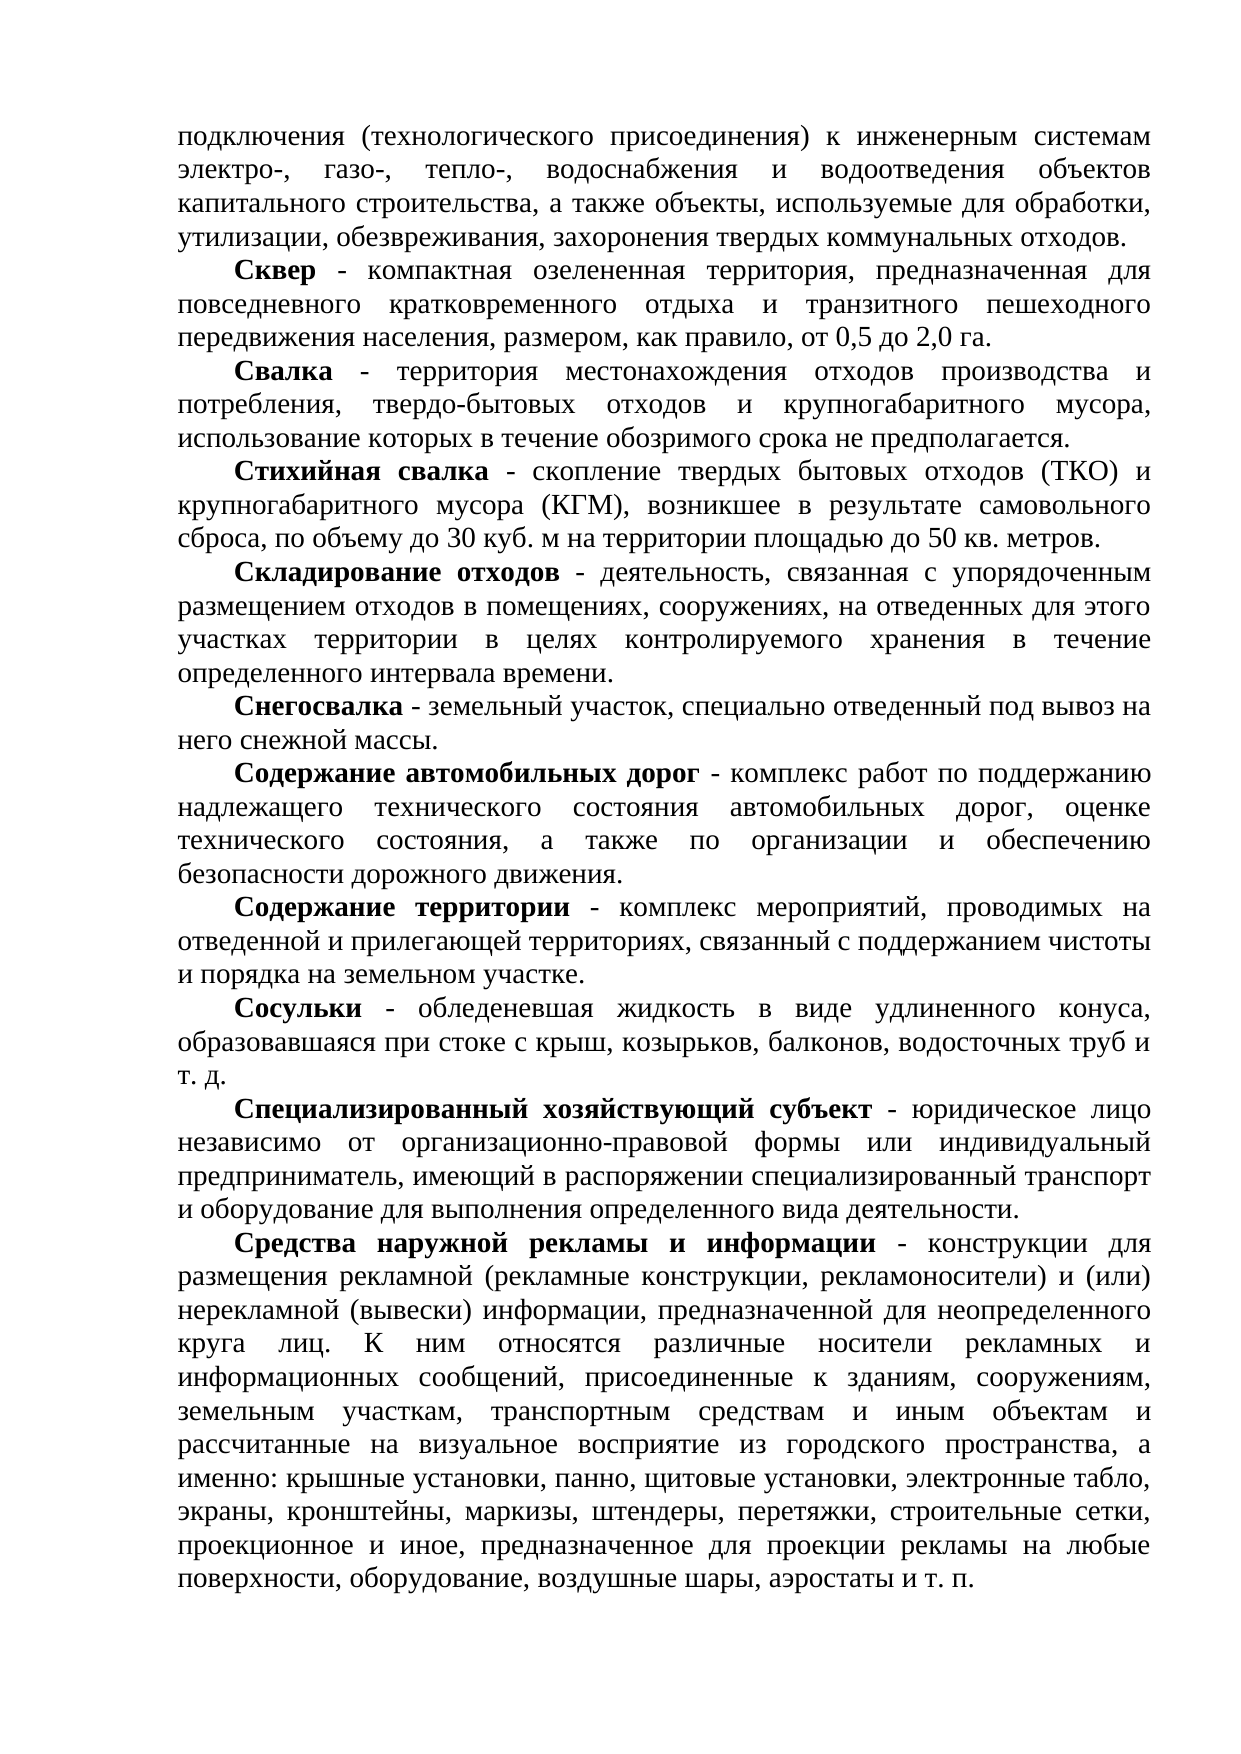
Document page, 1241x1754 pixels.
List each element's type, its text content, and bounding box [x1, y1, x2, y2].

text Снегосвалка - земельный участок, специально отведенный под вывоз на него снежной массы. [177, 688, 1152, 755]
text Стихийная свалка - скопление твердых бытовых отходов (ТКО) и крупногабаритного мусора (КГМ), возникшее в результате самовольного сброса, по объему до 30 куб. м на территории площадью до 50 кв. метров. [177, 453, 1152, 554]
text Свалка - территория местонахождения отходов производства и потребления, твердо-бытовых отходов и крупногабаритного мусора, использование которых в течение обозримого срока не предполагается. [177, 353, 1152, 453]
text Средства наружной рекламы и информации - конструкции для размещения рекламной (рекламные конструкции, рекламоносители) и (или) нерекламной (вывески) информации, предназначенной для неопределенного круга лиц. К ним относятся различные носители рекламных и информационных сообщений, присоединенные к зданиям, сооружениям, земельным участкам, транспортным средствам и иным объектам и рассчитанные на визуальное восприятие из городского пространства, а именно: крышные установки, панно, щитовые установки, электронные табло, экраны, кронштейны, маркизы, штендеры, перетяжки, строительные сетки, проекционное и иное, предназначенное для проекции рекламы на любые поверхности, оборудование, воздушные шары, аэростаты и т. п. [177, 1225, 1152, 1594]
text Сквер - компактная озелененная территория, предназначенная для повседневного кратковременного отдыха и транзитного пешеходного передвижения населения, размером, как правило, от 0,5 до 2,0 га. [177, 252, 1152, 353]
text Сосульки - обледеневшая жидкость в виде удлиненного конуса, образовавшаяся при стоке с крыш, козырьков, балконов, водосточных труб и т. д. [177, 990, 1152, 1091]
text Складирование отходов - деятельность, связанная с упорядоченным размещением отходов в помещениях, сооружениях, на отведенных для этого участках территории в целях контролируемого хранения в течение определенного интервала времени. [177, 554, 1152, 688]
text Содержание территории - комплекс мероприятий, проводимых на отведенной и прилегающей территориях, связанный с поддержанием чистоты и порядка на земельном участке. [177, 889, 1152, 990]
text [177, 118, 1152, 252]
text Специализированный хозяйствующий субъект - юридическое лицо независимо от организационно-правовой формы или индивидуальный предприниматель, имеющий в распоряжении специализированный транспорт и оборудование для выполнения определенного вида деятельности. [177, 1091, 1152, 1225]
text Содержание автомобильных дорог - комплекс работ по поддержанию надлежащего технического состояния автомобильных дорог, оценке технического состояния, а также по организации и обеспечению безопасности дорожного движения. [177, 755, 1152, 889]
